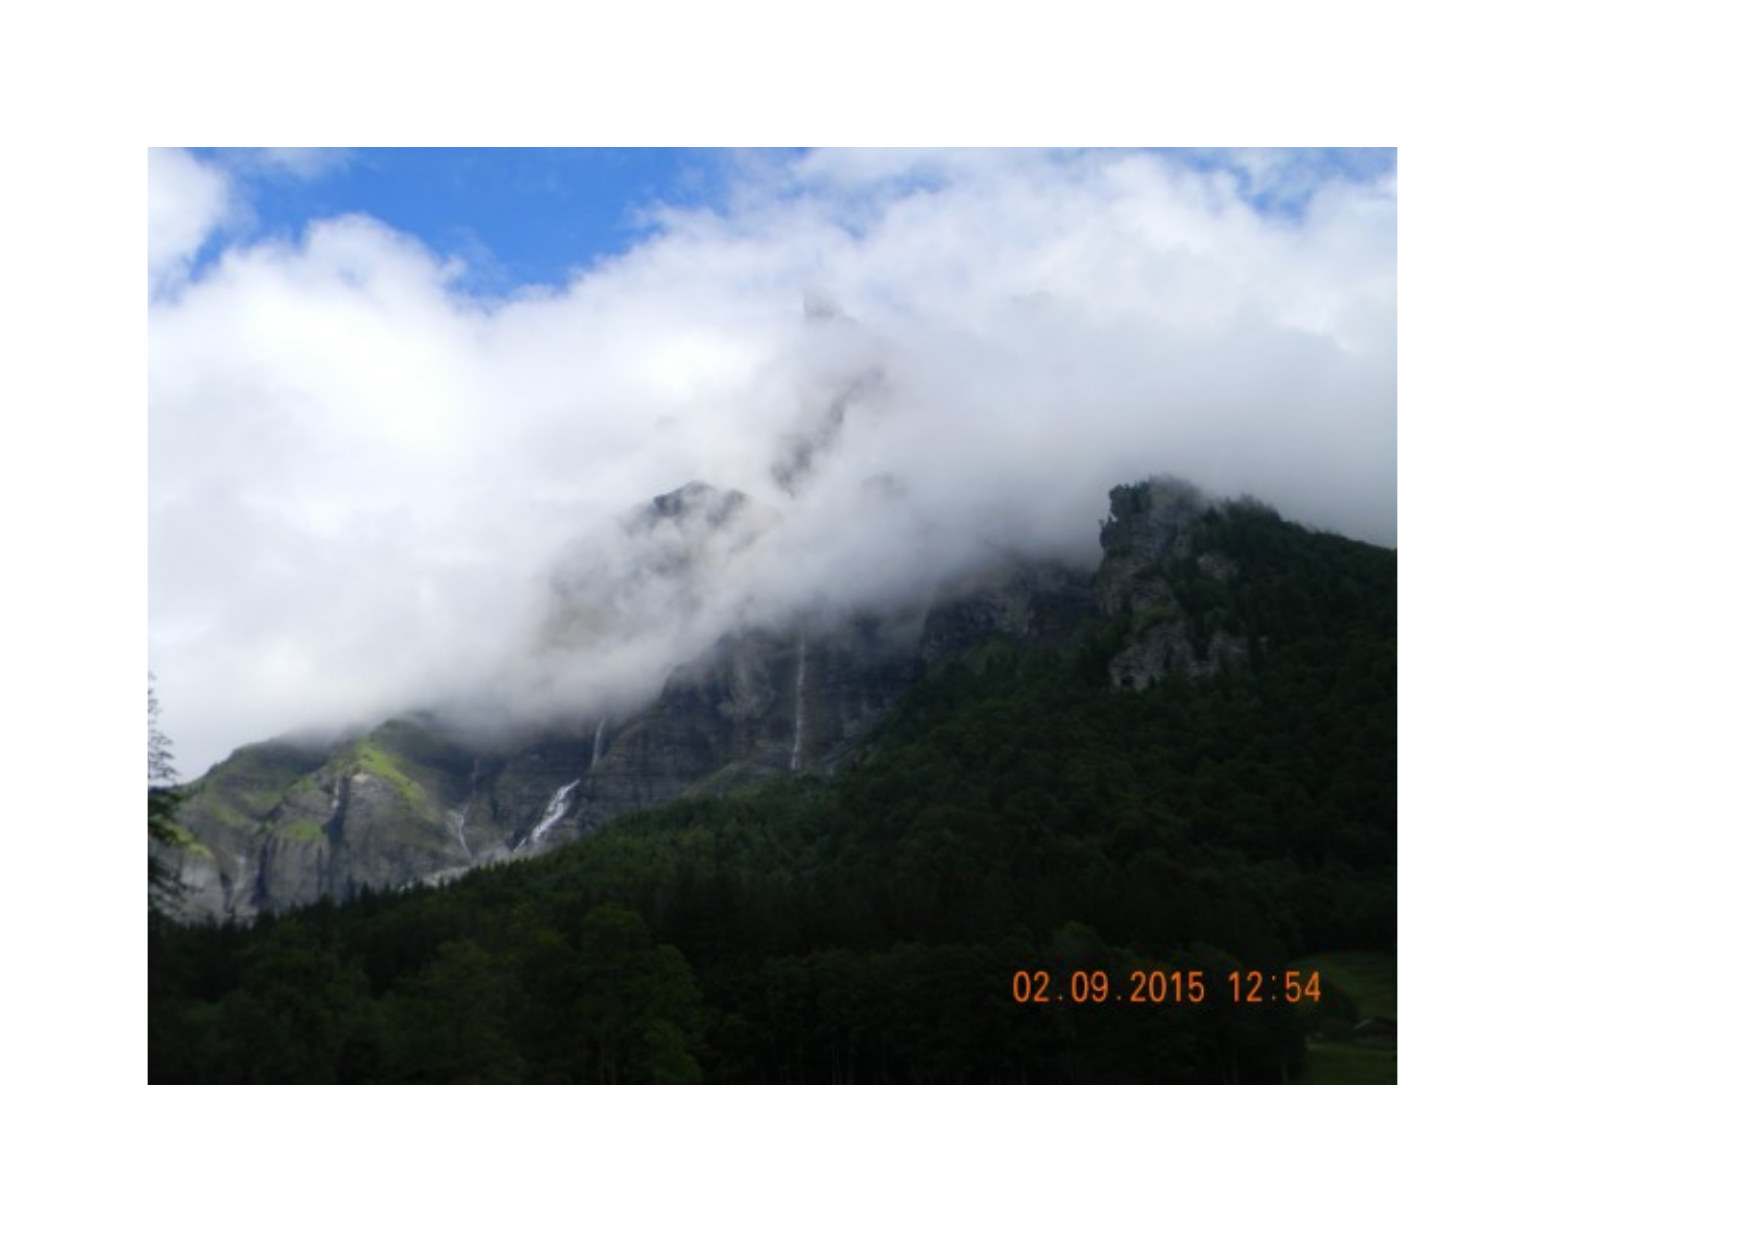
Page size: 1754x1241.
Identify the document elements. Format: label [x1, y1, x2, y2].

picture [147, 147, 1398, 1085]
